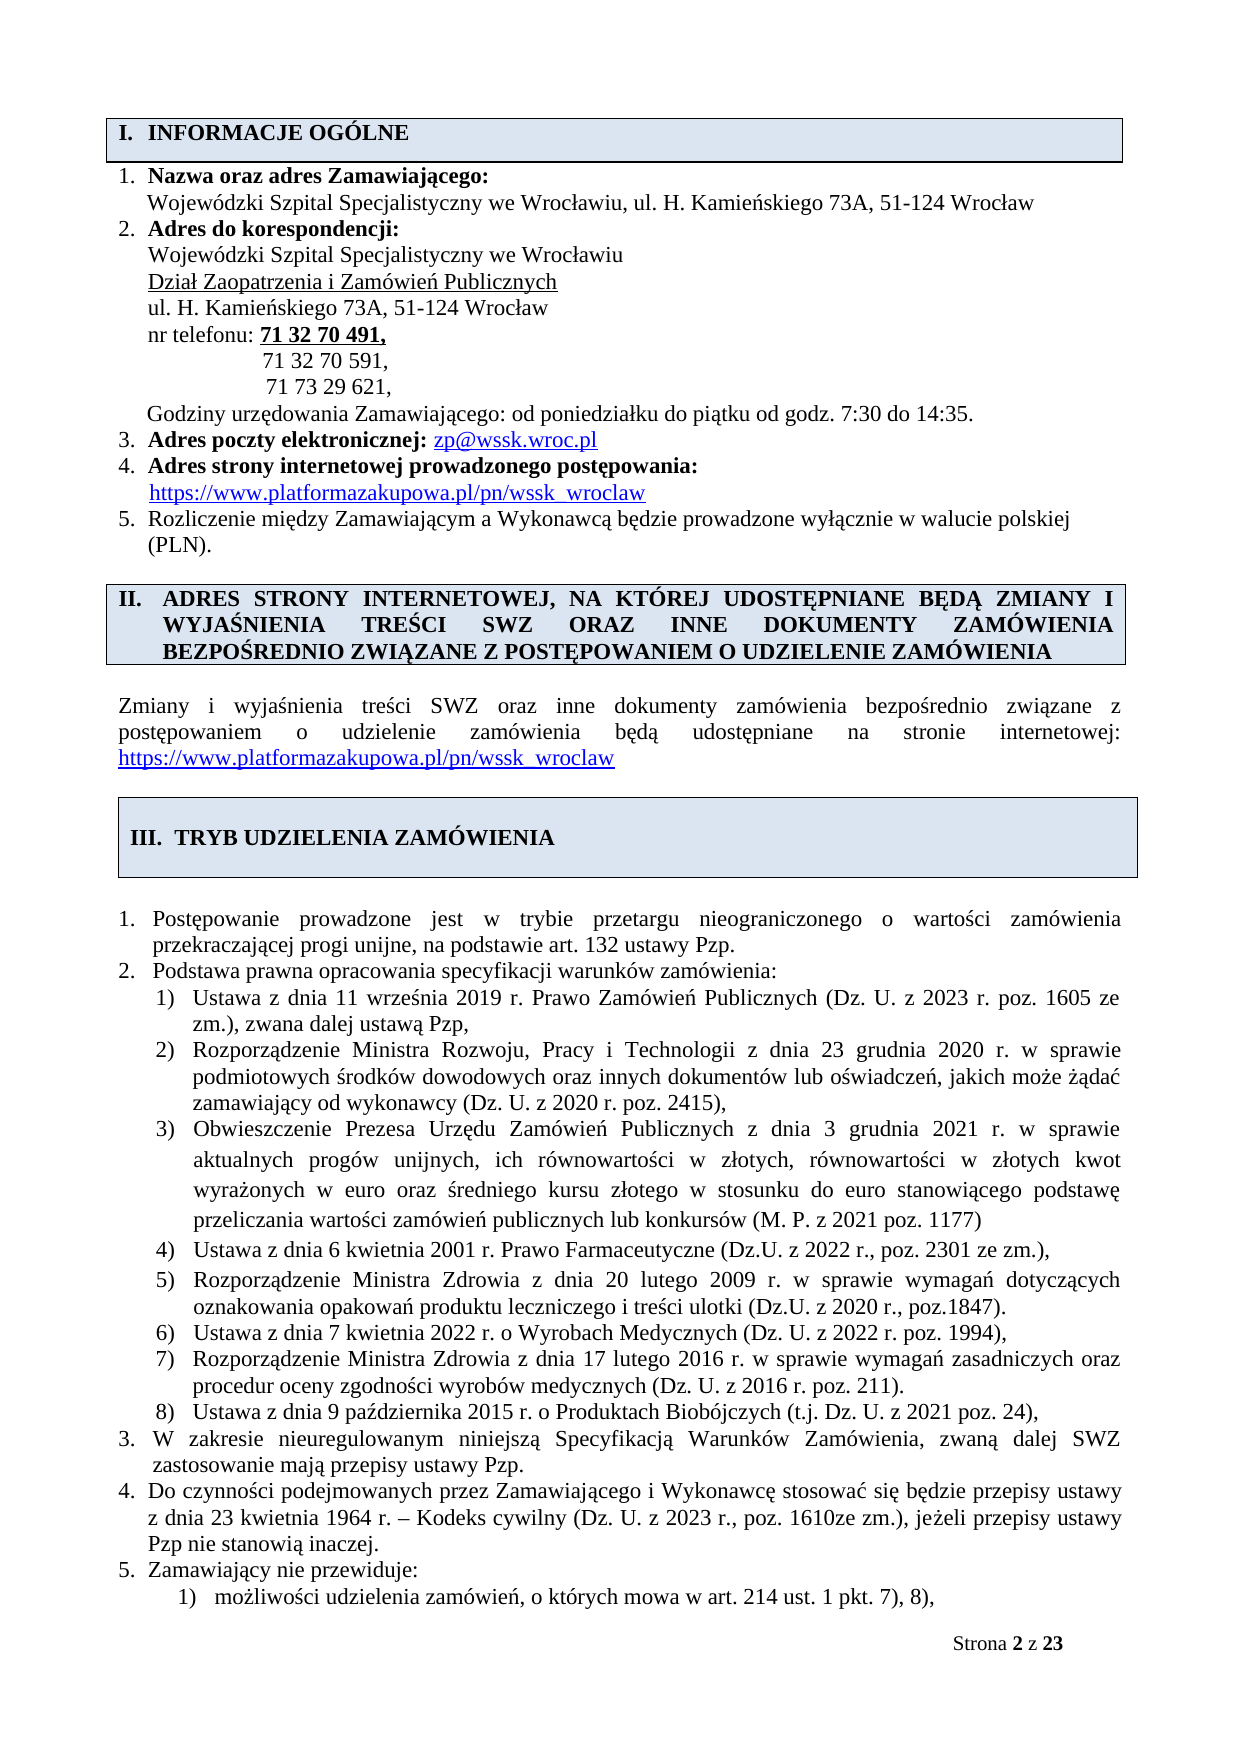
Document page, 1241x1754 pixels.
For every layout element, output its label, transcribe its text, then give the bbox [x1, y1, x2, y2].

list Rozporządzenie Ministra Zdrowia z dnia 20 lutego 2009 r. w sprawie wymagań dotyczących oznakowania opakowań produktu leczniczego i treści ulotki (Dz.U. z 2020 r., poz.1847). [156, 1266, 1122, 1319]
list Obwieszczenie Prezesa Urzędu Zamówień Publicznych z dnia 3 grudnia 2021 r. w sprawie aktualnych progów unijnych, ich równowartości w złotych, równowartości w złotych kwot wyrażonych w euro oraz średniego kursu złotego w stosunku do euro stanowiącego podstawę przeliczania wartości zamówień publicznych lub konkursów (M. P. z 2021 poz. 1177) [156, 1115, 1122, 1232]
text Zmiany i wyjaśnienia treści SWZ oraz inne dokumenty zamówienia bezpośrednio związane z postępowaniem o udzielenie zamówienia będą udostępniane na stronie internetowej: https://www.platformazakupowa.pl/pn/wssk_wroclaw [118, 692, 1122, 771]
text Godziny urzędowania Zamawiającego: od poniedziałku do piątku od godz. 7:30 do 14:35. [118, 400, 1122, 426]
text https://www.platformazakupowa.pl/pn/wssk_wroclaw [118, 479, 1122, 505]
text 71 73 29 621, [148, 373, 1122, 400]
text 71 32 70 591, [148, 347, 1122, 373]
list Ustawa z dnia 7 kwietnia 2022 r. o Wyrobach Medycznych (Dz. U. z 2022 r. poz. 1994), [156, 1319, 1122, 1346]
list możliwości udzielenia zamówień, o których mowa w art. 214 ust. 1 pkt. 7), 8), [177, 1583, 1116, 1609]
text Dział Zaopatrzenia i Zamówień Publicznych [148, 268, 1122, 294]
text ul. H. Kamieńskiego 73A, 51-124 Wrocław [148, 294, 1122, 321]
list W zakresie nieuregulowanym niniejszą Specyfikacją Warunków Zamówienia, zwaną dalej SWZ zastosowanie mają przepisy ustawy Pzp. [118, 1424, 1122, 1477]
list Adres strony internetowej prowadzonego postępowania: [118, 452, 1122, 479]
table_header ADRES STRONY INTERNETOWEJ, NA KTÓREJ UDOSTĘPNIANE BĘDĄ ZMIANY I WYJAŚNIENIA TREŚCI SWZ ORAZ INNE DOKUMENTY ZAMÓWIENIA BEZPOŚREDNIO ZWIĄZANE Z POSTĘPOWANIEM O UDZIELENIE ZAMÓWIENIA [107, 585, 1125, 664]
list Ustawa z dnia 9 października 2015 r. o Produktach Biobójczych (t.j. Dz. U. z 2021 poz. 24), [155, 1398, 1122, 1424]
table_header TRYB UDZIELENIA ZAMÓWIENIA [119, 798, 1137, 877]
text Wojewódzki Szpital Specjalistyczny we Wrocławiu, ul. H. Kamieńskiego 73A, 51-124 Wrocław [118, 189, 1122, 215]
list Do czynności podejmowanych przez Zamawiającego i Wykonawcę stosować się będzie przepisy ustawy z dnia 23 kwietnia 1964 r. – Kodeks cywilny (Dz. U. z 2023 r., poz. 1610ze zm.), jeżeli przepisy ustawy Pzp nie stanowią inaczej. [118, 1477, 1122, 1556]
list Rozporządzenie Ministra Rozwoju, Pracy i Technologii z dnia 23 grudnia 2020 r. w sprawie podmiotowych środków dowodowych oraz innych dokumentów lub oświadczeń, jakich może żądać zamawiający od wykonawcy (Dz. U. z 2020 r. poz. 2415), [155, 1036, 1122, 1115]
list Ustawa z dnia 11 września 2019 r. Prawo Zamówień Publicznych (Dz. U. z 2023 r. poz. 1605 ze zm.), zwana dalej ustawą Pzp, [155, 984, 1122, 1036]
list Ustawa z dnia 6 kwietnia 2001 r. Prawo Farmaceutyczne (Dz.U. z 2022 r., poz. 2301 ze zm.), [156, 1236, 1122, 1263]
list Podstawa prawna opracowania specyfikacji warunków zamówienia: [118, 957, 1122, 984]
table_header INFORMACJE OGÓLNE [107, 119, 1122, 161]
list Zamawiający nie przewiduje: [118, 1556, 1122, 1583]
list Rozliczenie między Zamawiającym a Wykonawcą będzie prowadzone wyłącznie w walucie polskiej (PLN). [118, 505, 1122, 558]
list Adres do korespondencji: [118, 215, 1122, 242]
list Adres poczty elektronicznej: zp@wssk.wroc.pl [118, 426, 1122, 452]
list Rozporządzenie Ministra Zdrowia z dnia 17 lutego 2016 r. w sprawie wymagań zasadniczych oraz procedur oceny zgodności wyrobów medycznych (Dz. U. z 2016 r. poz. 211). [155, 1346, 1122, 1398]
text nr telefonu: 71 32 70 491, [148, 321, 1122, 347]
text Wojewódzki Szpital Specjalistyczny we Wrocławiu [148, 242, 1122, 268]
list Nazwa oraz adres Zamawiającego: [118, 163, 1122, 189]
list Postępowanie prowadzone jest w trybie przetargu nieograniczonego o wartości zamówienia przekraczającej progi unijne, na podstawie art. 132 ustawy Pzp. [118, 904, 1122, 957]
